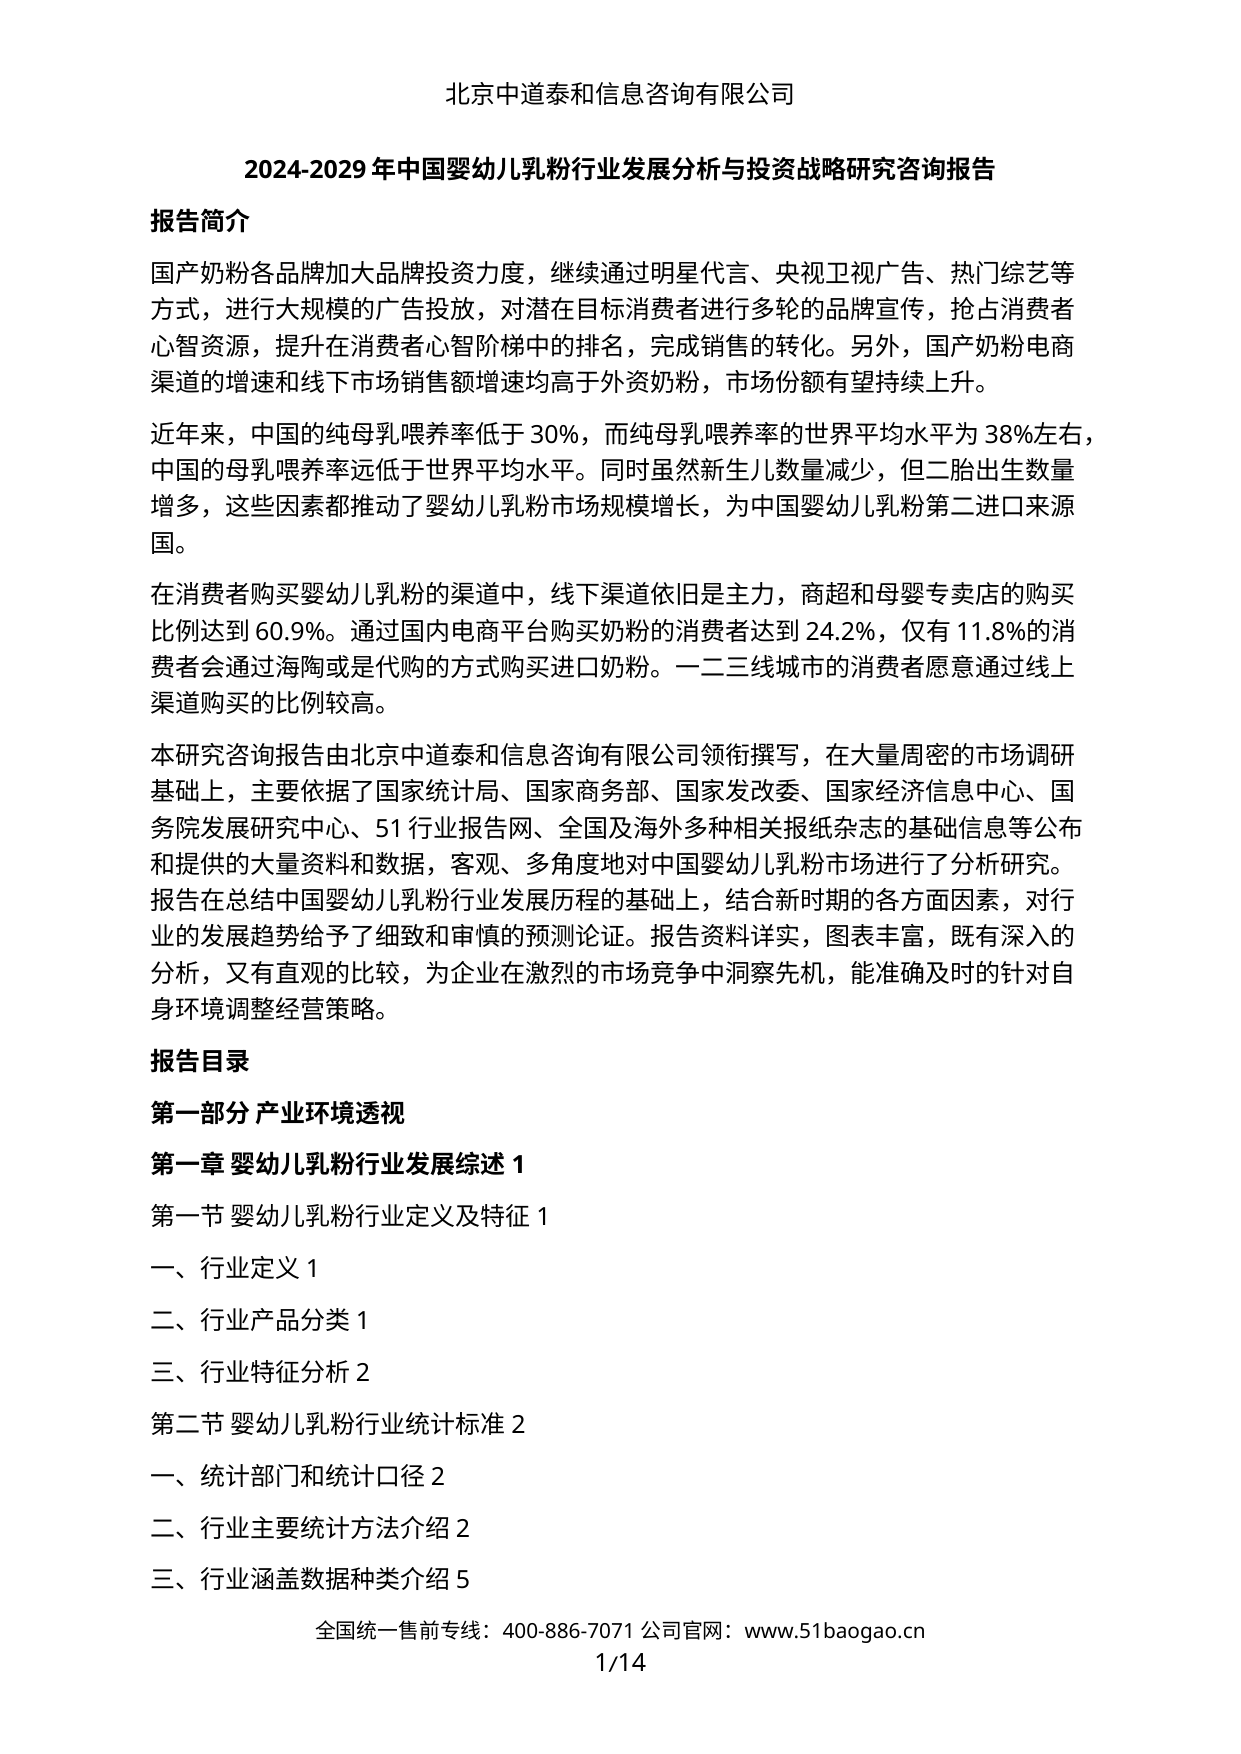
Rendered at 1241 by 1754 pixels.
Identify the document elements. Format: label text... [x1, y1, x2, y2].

text 三、行业涵盖数据种类介绍 5 [150, 1560, 1090, 1596]
text 第一节 婴幼儿乳粉行业定义及特征 1 [150, 1197, 1090, 1233]
text 第一章 婴幼儿乳粉行业发展综述 1 [150, 1145, 1090, 1181]
text 三、行业特征分析 2 [150, 1352, 1090, 1389]
text 国产奶粉各品牌加大品牌投资力度，继续通过明星代言、央视卫视广告、热门综艺等方式，进行大规模的广告投放，对潜在目标消费者进行多轮的品牌宣传，抢占消费者心智资源，提升在消费者心智阶梯中的排名，完成销售的转化。另外，国产奶粉电商渠道的增速和线下市场销售额增速均高于外资奶粉，市场份额有望持续上升。 [150, 254, 1090, 399]
text 近年来，中国的纯母乳喂养率低于30%，而纯母乳喂养率的世界平均水平为38%左右，中国的母乳喂养率远低于世界平均水平。同时虽然新生儿数量减少，但二胎出生数量增多，这些因素都推动了婴幼儿乳粉市场规模增长，为中国婴幼儿乳粉第二进口来源国。 [150, 414, 1090, 559]
text 一、行业定义 1 [150, 1249, 1090, 1285]
text 第一部分 产业环境透视 [150, 1093, 1090, 1129]
text 第二节 婴幼儿乳粉行业统计标准 2 [150, 1404, 1090, 1441]
text 2024-2029年中国婴幼儿乳粉行业发展分析与投资战略研究咨询报告 [150, 150, 1090, 186]
text 二、行业产品分类 1 [150, 1301, 1090, 1337]
text 在消费者购买婴幼儿乳粉的渠道中，线下渠道依旧是主力，商超和母婴专卖店的购买比例达到60.9%。通过国内电商平台购买奶粉的消费者达到24.2%，仅有11.8%的消费者会通过海陶或是代购的方式购买进口奶粉。一二三线城市的消费者愿意通过线上渠道购买的比例较高。 [150, 575, 1090, 720]
text 一、统计部门和统计口径 2 [150, 1456, 1090, 1492]
text 本研究咨询报告由北京中道泰和信息咨询有限公司领衔撰写，在大量周密的市场调研基础上，主要依据了国家统计局、国家商务部、国家发改委、国家经济信息中心、国务院发展研究中心、51行业报告网、全国及海外多种相关报纸杂志的基础信息等公布和提供的大量资料和数据，客观、多角度地对中国婴幼儿乳粉市场进行了分析研究。报告在总结中国婴幼儿乳粉行业发展历程的基础上，结合新时期的各方面因素，对行业的发展趋势给予了细致和审慎的预测论证。报告资料详实，图表丰富，既有深入的分析，又有直观的比较，为企业在激烈的市场竞争中洞察先机，能准确及时的针对自身环境调整经营策略。 [150, 736, 1090, 1026]
text 报告目录 [150, 1041, 1090, 1077]
text 报告简介 [150, 202, 1090, 238]
text 二、行业主要统计方法介绍 2 [150, 1508, 1090, 1544]
